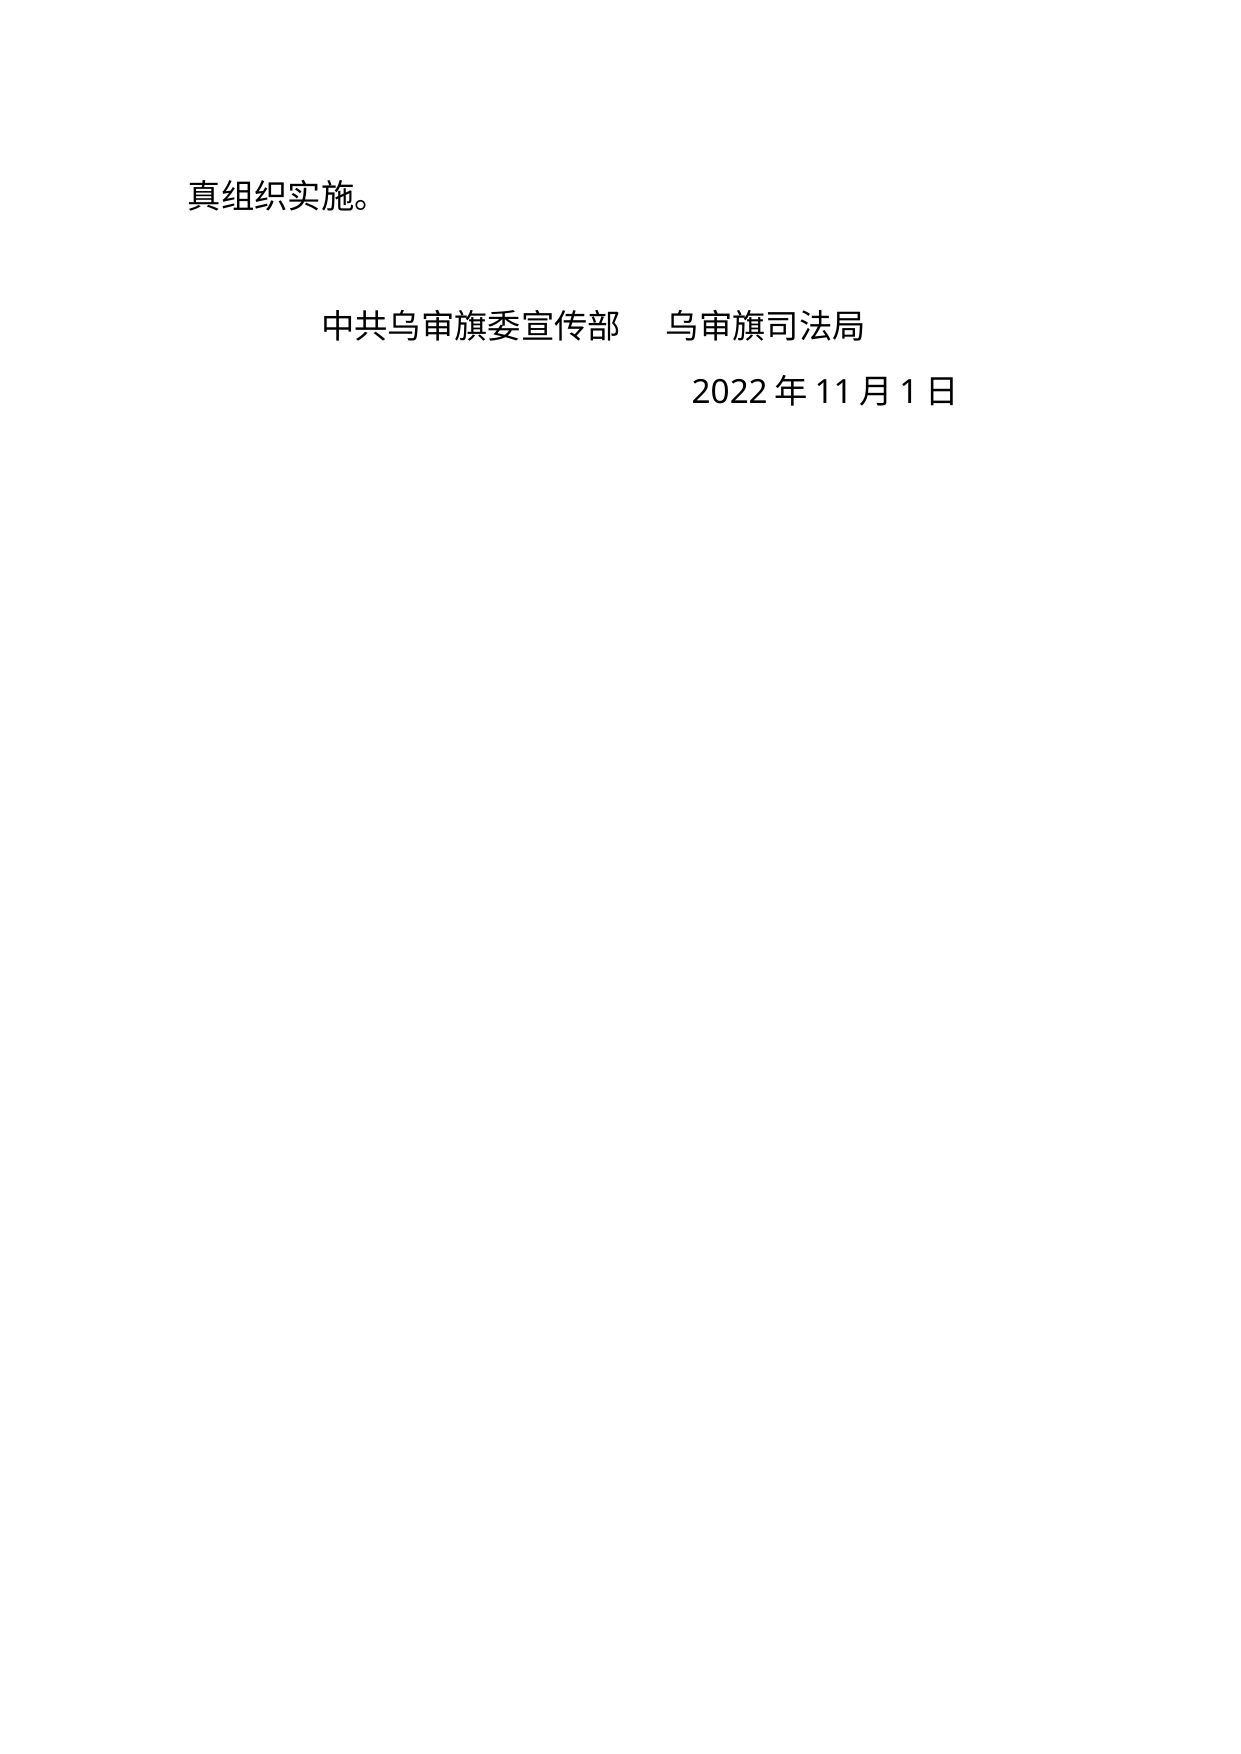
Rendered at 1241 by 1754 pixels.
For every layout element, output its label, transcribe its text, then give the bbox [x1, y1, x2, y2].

text 中共乌审旗委宣传部 乌审旗司法局 [187, 292, 1053, 357]
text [187, 162, 1053, 227]
text 2022年11月1日 [187, 357, 1053, 422]
